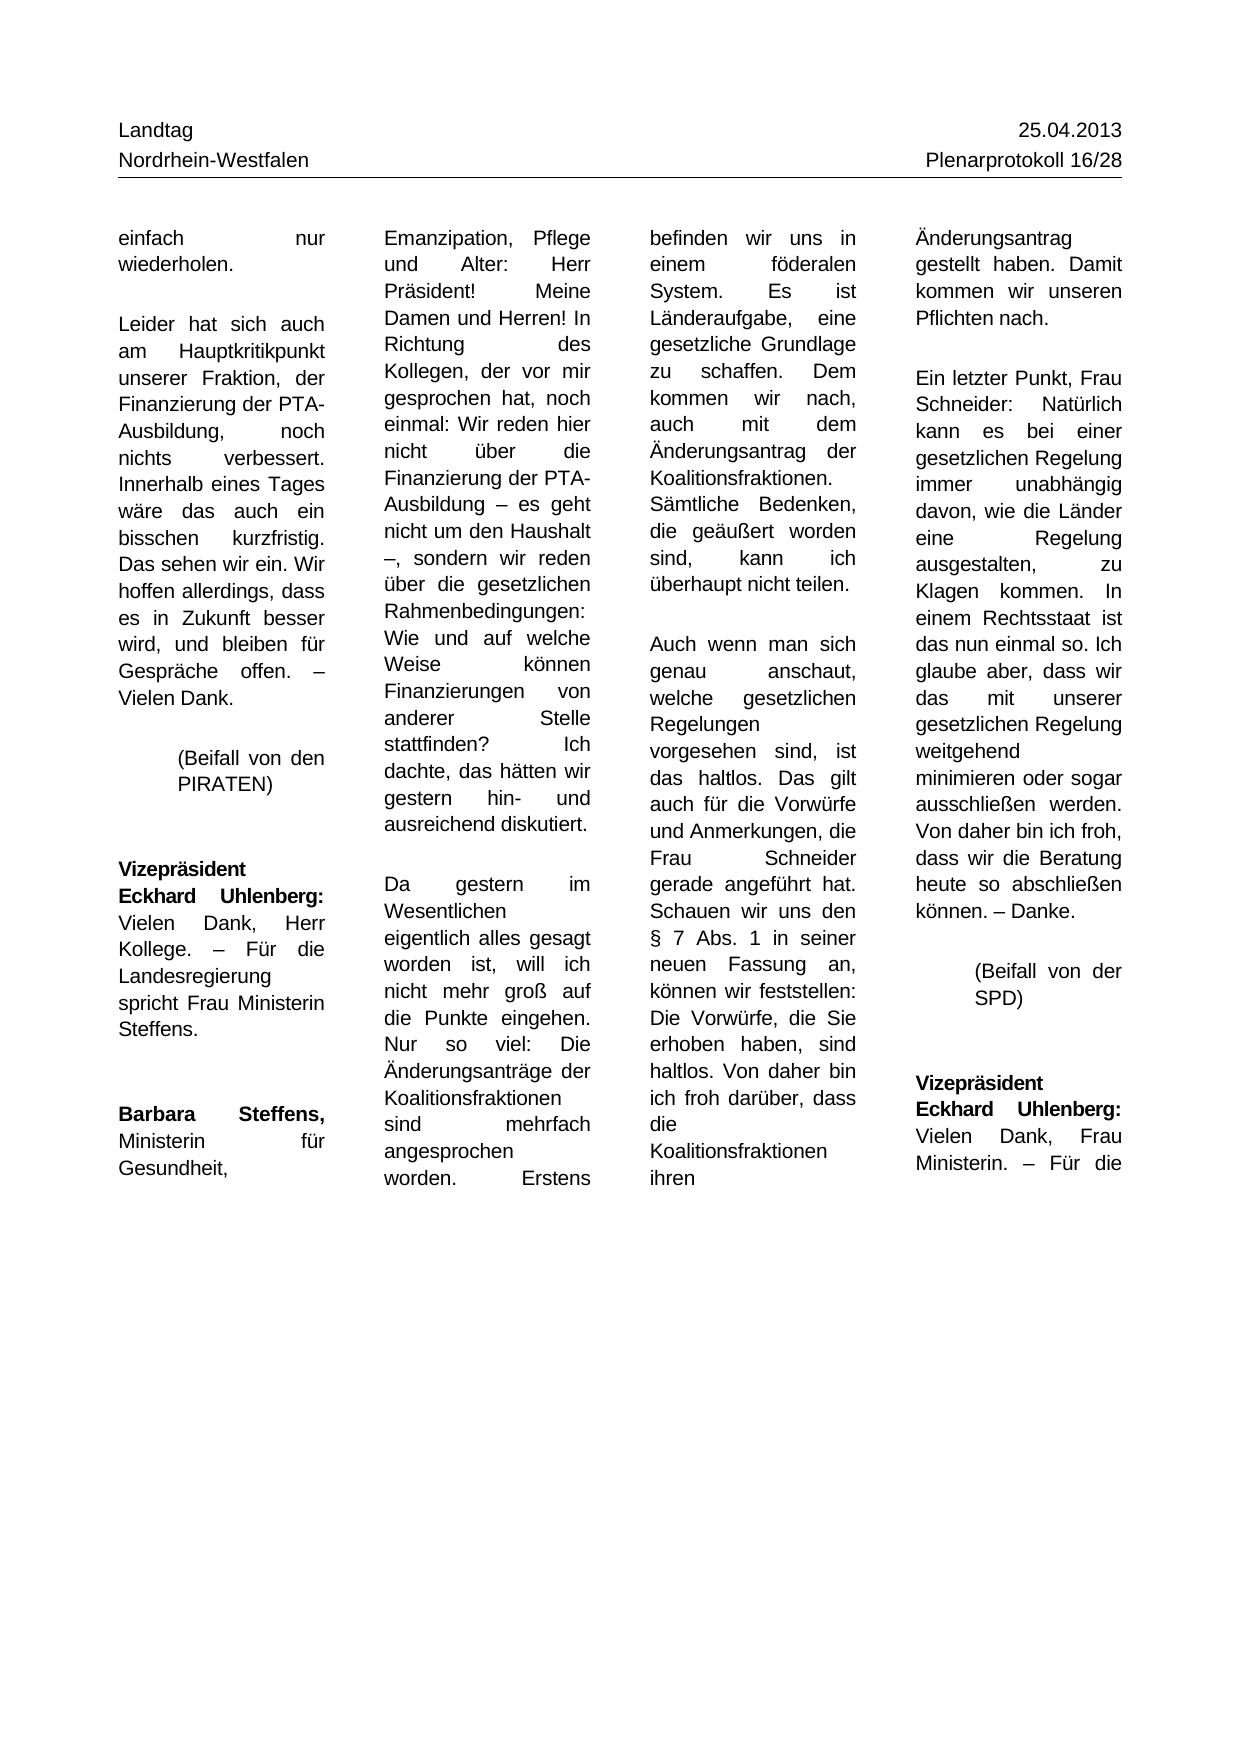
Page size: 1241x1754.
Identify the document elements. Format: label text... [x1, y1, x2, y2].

text Ein letzter Punkt, Frau Schneider: Natürlich kann es bei einer gesetzlichen Regelung immer unabhängig davon, wie die Länder eine Regelung ausgestalten, zu Klagen kommen. In einem Rechtsstaat ist das nun einmal so. Ich glaube aber, dass wir das mit unserer gesetzlichen Regelung weitgehend minimieren oder sogar ausschließen werden. Von daher bin ich froh, dass wir die Beratung heute so abschließen können. – Danke. [915, 366, 1122, 923]
text Barbara Steffens, Ministerin für Gesundheit, Emanzipation, Pflege und Alter: Herr Präsident! Meine Damen und Herren! In Richtung des Kollegen, der vor mir gesprochen hat, noch einmal: Wir reden hier nicht über die Finanzierung der PTA-Ausbildung – es geht nicht um den Haushalt –, sondern wir reden über die gesetzlichen Rahmenbedingungen: Wie und auf welche Weise können Finanzierungen von anderer Stelle stattfinden? Ich dachte, das hätten wir gestern hin- und ausreichend diskutiert. [384, 226, 591, 836]
text (Beifall von den PIRATEN) [177, 746, 325, 796]
text Vizepräsident Eckhard Uhlenberg: Vielen Dank, Herr Kollege. – Für die Landesregierung spricht Frau Ministerin Steffens. [118, 858, 325, 1041]
text Vizepräsident Eckhard Uhlenberg: Vielen Dank, Frau Ministerin. – Für die SPD-Fraktion spricht Herr Kollege Garbrecht. [915, 1071, 1122, 1174]
text Leider hat sich auch am Hauptkritikpunkt unserer Fraktion, der Finanzierung der PTA-Ausbildung, noch nichts verbessert. Innerhalb eines Tages wäre das auch ein bisschen kurzfristig. Das sehen wir ein. Wir hoffen allerdings, dass es in Zukunft besser wird, und bleiben für Gespräche offen. – Vielen Dank. [118, 313, 325, 709]
text Da gestern im Wesentlichen eigentlich alles gesagt worden ist, will ich nicht mehr groß auf die Punkte eingehen. Nur so viel: Die Änderungsanträge der Koalitionsfraktionen sind mehrfach angesprochen worden. Erstens befinden wir uns in einem föderalen System. Es ist Länderaufgabe, eine gesetzliche Grundlage zu schaffen. Dem kommen wir nach, auch mit dem Änderungsantrag der Koalitionsfraktionen. Sämtliche Bedenken, die geäußert worden sind, kann ich überhaupt nicht teilen. [649, 226, 856, 596]
text Da gestern im Wesentlichen eigentlich alles gesagt worden ist, will ich nicht mehr groß auf die Punkte eingehen. Nur so viel: Die Änderungsanträge der Koalitionsfraktionen sind mehrfach angesprochen worden. Erstens befinden wir uns in einem föderalen System. Es ist Länderaufgabe, eine gesetzliche Grundlage zu schaffen. Dem kommen wir nach, auch mit dem Änderungsantrag der Koalitionsfraktionen. Sämtliche Bedenken, die geäußert worden sind, kann ich überhaupt nicht teilen. [384, 873, 591, 1189]
text Auch wenn man sich genau anschaut, welche gesetzlichen Regelungen vorgesehen sind, ist das haltlos. Das gilt auch für die Vorwürfe und Anmerkungen, die Frau Schneider gerade angeführt hat. Schauen wir uns den § 7 Abs. 1 in seiner neuen Fassung an, können wir feststellen: Die Vorwürfe, die Sie erhoben haben, sind haltlos. Von daher bin ich froh darüber, dass die Koalitionsfraktionen ihren Änderungsantrag gestellt haben. Damit kommen wir unseren Pflichten nach. [649, 633, 856, 1189]
text (Beifall von der SPD) [974, 959, 1122, 1009]
